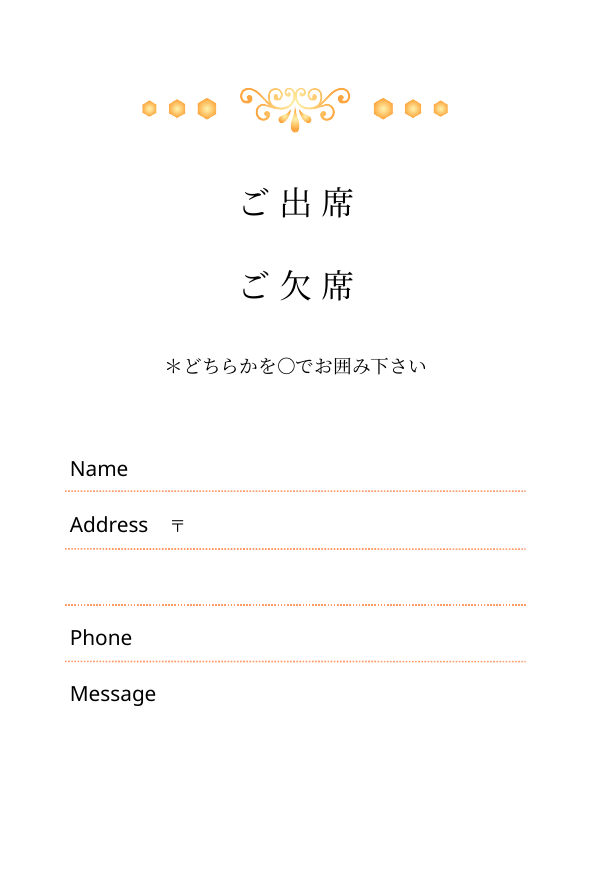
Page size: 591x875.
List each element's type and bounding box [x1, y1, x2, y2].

picture [141, 87, 449, 133]
